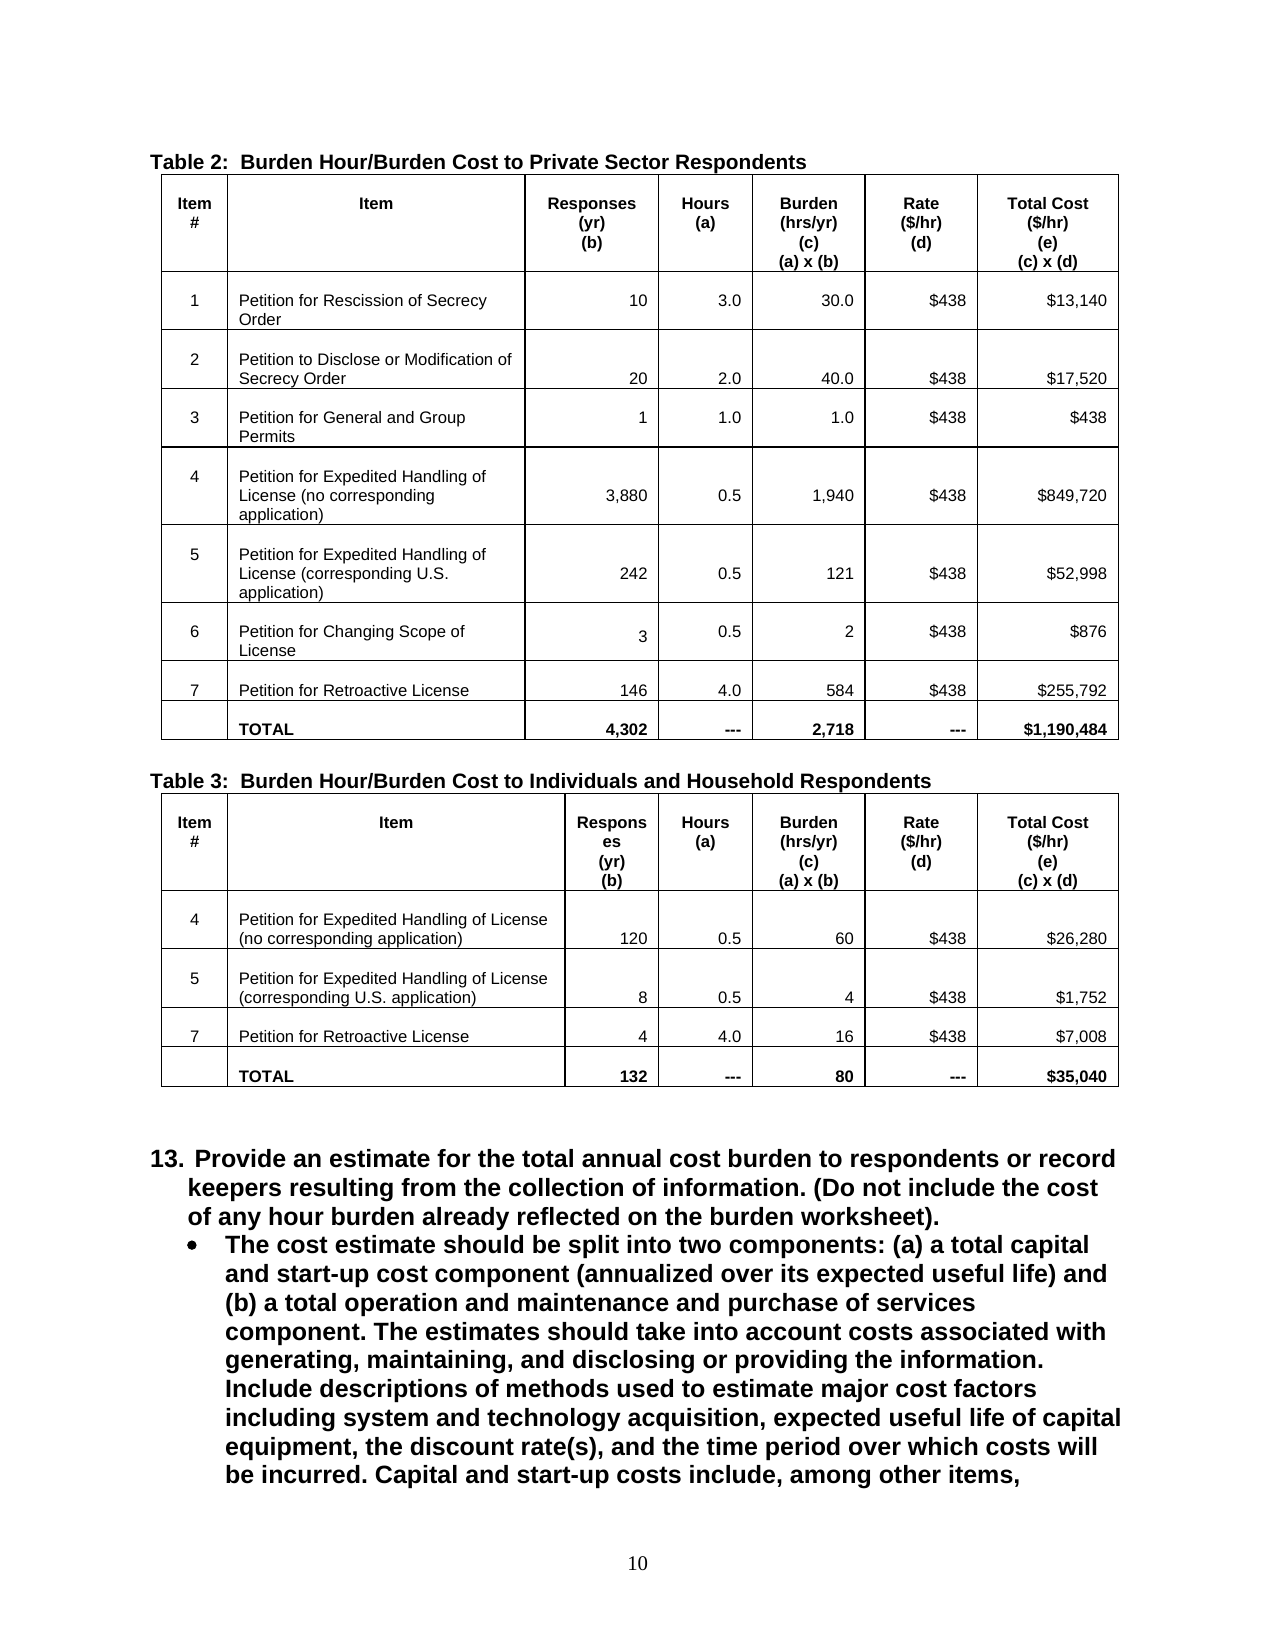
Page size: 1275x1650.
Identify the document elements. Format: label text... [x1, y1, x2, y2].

table_cell $438 [866, 525, 977, 602]
table_cell $438 [866, 272, 977, 329]
table_cell $876 [978, 603, 1118, 660]
table_cell 3,880 [526, 448, 658, 524]
table_cell $1,752 [978, 949, 1118, 1007]
table_cell 2.0 [659, 330, 752, 388]
table_cell $438 [866, 661, 977, 700]
table_cell Petition for General and Group Permits [228, 389, 524, 446]
table_cell 8 [566, 949, 658, 1007]
table_cell 242 [526, 525, 658, 602]
table_cell Petition for Retroactive License [228, 1008, 564, 1046]
table_cell 6 [162, 603, 227, 660]
table_cell 4 [162, 891, 227, 948]
table_cell 4.0 [659, 661, 752, 700]
table_header Total Cost ($/hr) (e) (c) x (d) [978, 794, 1118, 890]
table_cell $438 [866, 603, 977, 660]
table_cell 10 [526, 272, 658, 329]
table_header Rate ($/hr) (d) [866, 794, 977, 890]
table_cell 80 [753, 1047, 864, 1086]
table_header Rate ($/hr) (d) [866, 175, 977, 271]
table_cell 0.5 [659, 891, 752, 948]
table_cell 4.0 [659, 1008, 752, 1046]
table_cell 2 [753, 603, 864, 660]
table_cell 40.0 [753, 330, 864, 388]
table_cell [162, 1047, 227, 1086]
table_cell $26,280 [978, 891, 1118, 948]
table_cell Petition for Expedited Handling of License (no corresponding application) [228, 891, 564, 948]
table_cell 4 [753, 949, 864, 1007]
table_cell 146 [526, 661, 658, 700]
table_cell 1.0 [659, 389, 752, 446]
table_header Burden (hrs/yr) (c) (a) x (b) [753, 175, 864, 271]
table_cell 3 [162, 389, 227, 446]
table_cell --- [866, 1047, 977, 1086]
table_header Burden (hrs/yr) (c) (a) x (b) [753, 794, 864, 890]
table_cell 5 [162, 525, 227, 602]
table_header Item [228, 794, 564, 890]
table_cell 20 [526, 330, 658, 388]
table_header Responses (yr) (b) [526, 175, 658, 271]
table_cell 16 [753, 1008, 864, 1046]
table_cell Petition for Expedited Handling of License (corresponding application) [228, 525, 524, 602]
table_cell TOTAL [228, 701, 524, 739]
table_cell 1 [526, 389, 658, 446]
table_cell TOTAL [228, 1047, 564, 1086]
table_cell 3 [526, 603, 658, 660]
table_cell $849,720 [978, 448, 1118, 524]
subtitle Table 2: Burden Hour/Burden Cost to Private Sector Respondents [150, 150, 1125, 174]
table_cell --- [866, 701, 977, 739]
table_cell $13,140 [978, 272, 1118, 329]
table_cell $438 [866, 330, 977, 388]
table_cell 1.0 [753, 389, 864, 446]
subtitle Table 3: Burden Hour/Burden Cost to Individuals and Household Respondents [150, 769, 1125, 793]
table_cell 5 [162, 949, 227, 1007]
table_header Item [228, 175, 524, 271]
table_header Hours (a) [659, 175, 752, 271]
table_cell 2,718 [753, 701, 864, 739]
table_cell $7,008 [978, 1008, 1118, 1046]
table_cell $438 [866, 389, 977, 446]
table_cell $438 [866, 891, 977, 948]
table_header Item # [162, 175, 227, 271]
table_cell 0.5 [659, 603, 752, 660]
table_cell Petition for Changing Scope of License [228, 603, 524, 660]
table_cell $255,792 [978, 661, 1118, 700]
table_cell Petition for Expedited Handling of License (corresponding application) [228, 949, 564, 1007]
table_cell 121 [753, 525, 864, 602]
table_cell 7 [162, 1008, 227, 1046]
table_cell Petition to Disclose or Modification of Secrecy Order [228, 330, 524, 388]
table_cell Petition for Rescission of Secrecy Order [228, 272, 524, 329]
list Provide an estimate for the total annual cost burden to respondents or record keepers resulting from the collection of information. (Do not include the cost of any hour burden already reflected on the burden worksheet). [150, 1144, 1125, 1230]
table_cell $52,998 [978, 525, 1118, 602]
table_cell --- [659, 701, 752, 739]
table_cell 2 [162, 330, 227, 388]
table_header Item # [162, 794, 227, 890]
table_cell $438 [978, 389, 1118, 446]
table_cell 60 [753, 891, 864, 948]
table_header Responses (yr) (b) [566, 794, 658, 890]
table_cell 30.0 [753, 272, 864, 329]
table_cell $438 [866, 949, 977, 1007]
table_cell 3.0 [659, 272, 752, 329]
table_cell 0.5 [659, 448, 752, 524]
table_cell Petition for Expedited Handling of License (no corresponding application) [228, 448, 524, 524]
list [187, 1230, 1125, 1489]
table_cell 120 [566, 891, 658, 948]
table_cell $35,040 [978, 1047, 1118, 1086]
table_header Total Cost ($/hr) (e) (c) x (d) [978, 175, 1118, 271]
table_cell 584 [753, 661, 864, 700]
table_cell 132 [566, 1047, 658, 1086]
table_cell $17,520 [978, 330, 1118, 388]
table_header Hours (a) [659, 794, 752, 890]
table_cell 1 [162, 272, 227, 329]
table_cell $438 [866, 1008, 977, 1046]
table_cell $1,190,484 [978, 701, 1118, 739]
table_cell 4 [162, 448, 227, 524]
table_cell 0.5 [659, 949, 752, 1007]
table_cell 4 [566, 1008, 658, 1046]
table_cell 4,302 [526, 701, 658, 739]
table_cell --- [659, 1047, 752, 1086]
table_cell $438 [866, 448, 977, 524]
table_cell Petition for Retroactive License [228, 661, 524, 700]
table_cell 7 [162, 661, 227, 700]
table_cell 0.5 [659, 525, 752, 602]
table_cell [162, 701, 227, 739]
table_cell 1,940 [753, 448, 864, 524]
